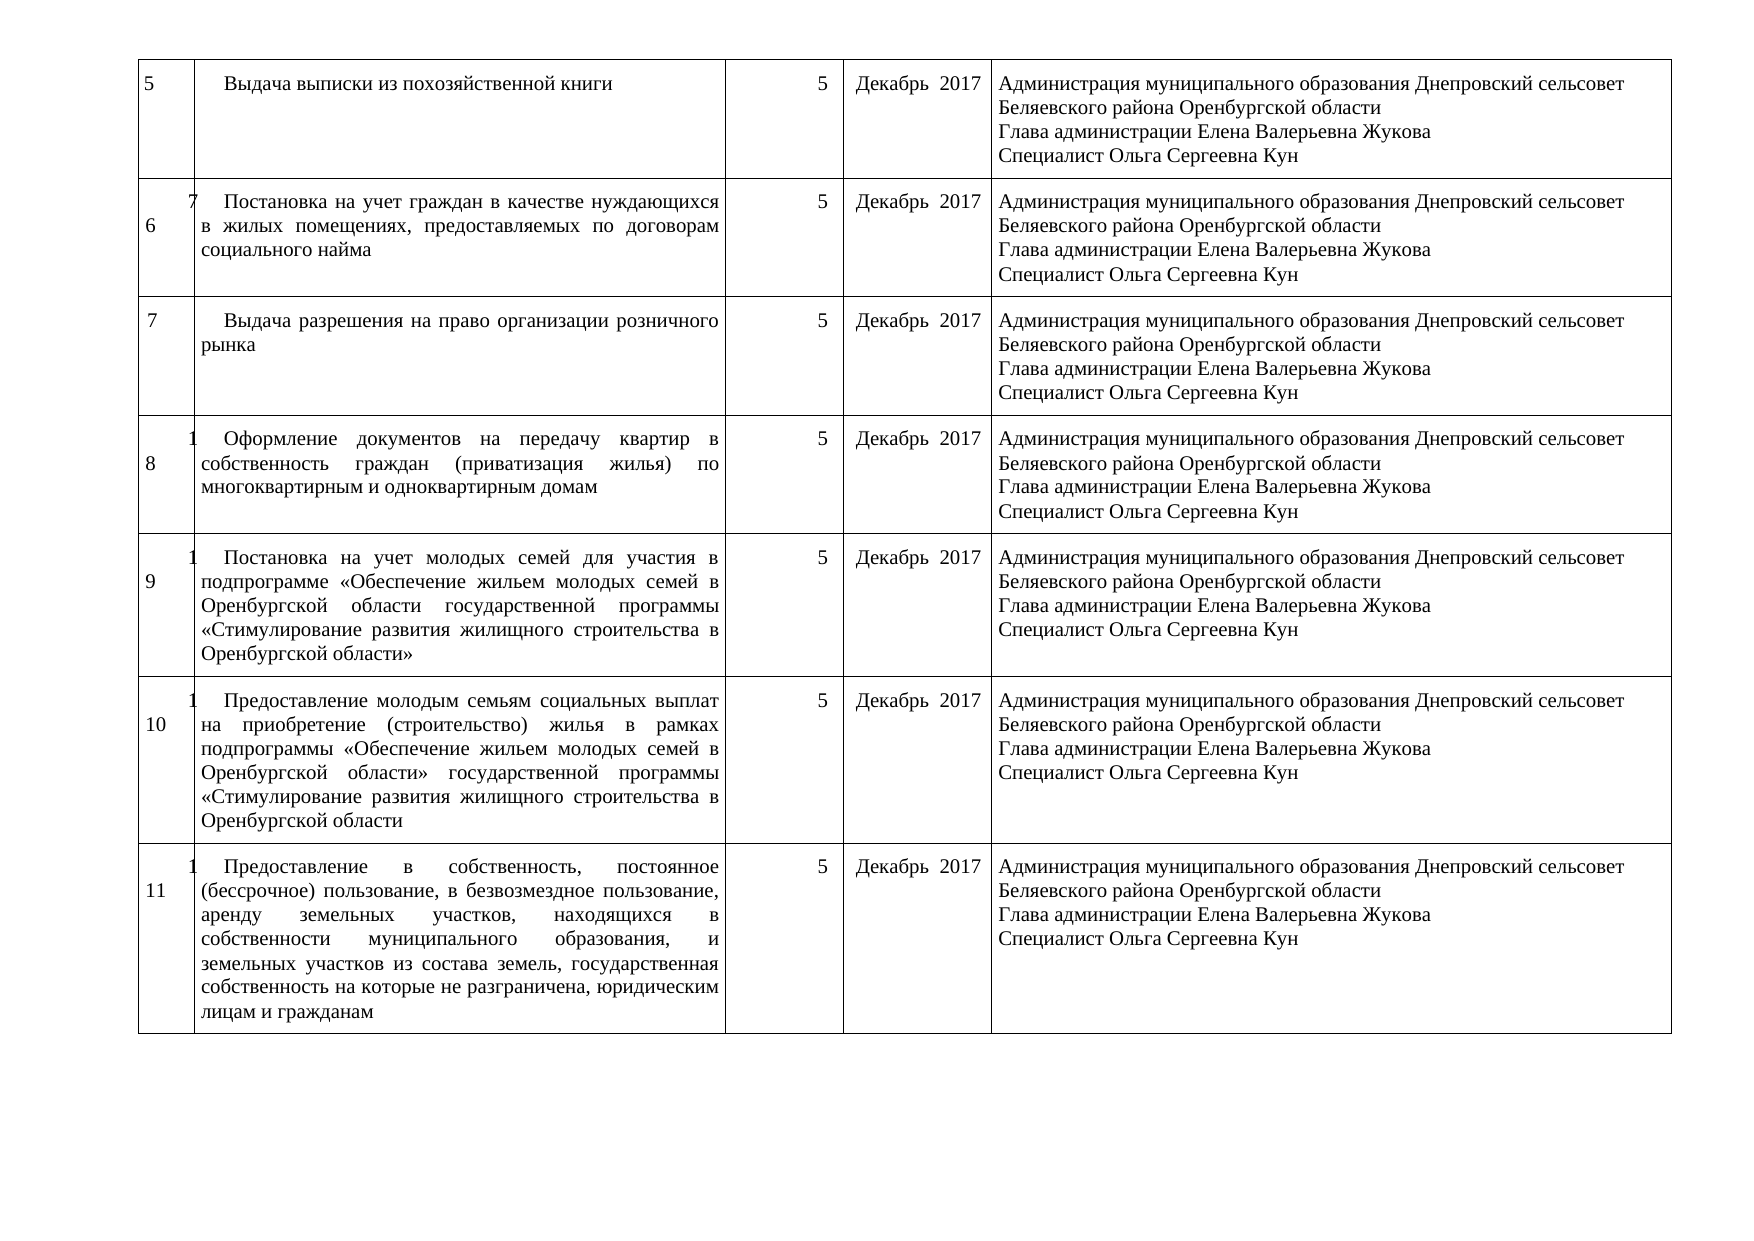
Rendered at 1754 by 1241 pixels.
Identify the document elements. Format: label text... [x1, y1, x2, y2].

table_cell Оформление документов на передачу квартир в собственность граждан (приватизация жилья) по многоквартирным и одноквартирным домам [195, 416, 725, 533]
table_cell 111 [139, 844, 194, 1033]
table_cell 110 [139, 677, 194, 842]
table_cell Декабрь 2017 [844, 60, 991, 178]
table_cell Выдача выписки из похозяйственной книги [195, 60, 725, 178]
table_cell Декабрь 2017 [844, 297, 991, 415]
table_cell 18 [139, 416, 194, 533]
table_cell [992, 60, 1671, 178]
table_cell 5 [726, 534, 843, 676]
table_cell 7 [139, 297, 194, 415]
table_cell Предоставление молодым семьям социальных выплат на приобретение (строительство) жилья в рамках подпрограммы «Обеспечение жильем молодых семей в Оренбургской области» государственной программы «Стимулирование развития жилищного строительства в Оренбургской области [195, 677, 725, 842]
table_cell Постановка на учет молодых семей для участия в подпрограмме «Обеспечение жильем молодых семей в Оренбургской области государственной программы «Стимулирование развития жилищного строительства в Оренбургской области» [195, 534, 725, 676]
table_cell Декабрь 2017 [844, 844, 991, 1033]
table_cell 19 [139, 534, 194, 676]
table_cell Декабрь 2017 [844, 179, 991, 296]
table_cell Выдача разрешения на право организации розничного рынка [195, 297, 725, 415]
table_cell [992, 844, 1671, 1033]
table_cell 5 [726, 60, 843, 178]
table_cell Предоставление в собственность, постоянное (бессрочное) пользование, в безвозмездное пользование, аренду земельных участков, находящихся в собственности муниципального образования, и земельных участков из состава земель, государственная собственность на которые не разграничена, юридическим лицам и гражданам [195, 844, 725, 1033]
table_cell 5 [726, 297, 843, 415]
table_cell 5 [726, 677, 843, 842]
table_cell 5 [726, 179, 843, 296]
table_cell Декабрь 2017 [844, 677, 991, 842]
table_cell 5 [726, 844, 843, 1033]
table_cell Постановка на учет граждан в качестве нуждающихся в жилых помещениях, предоставляемых по договорам социального найма [195, 179, 725, 296]
table_cell Декабрь 2017 [844, 416, 991, 533]
table_cell 5 [726, 416, 843, 533]
table_cell 76 [139, 179, 194, 296]
table_cell 5 [139, 60, 194, 178]
table_cell Декабрь 2017 [844, 534, 991, 676]
